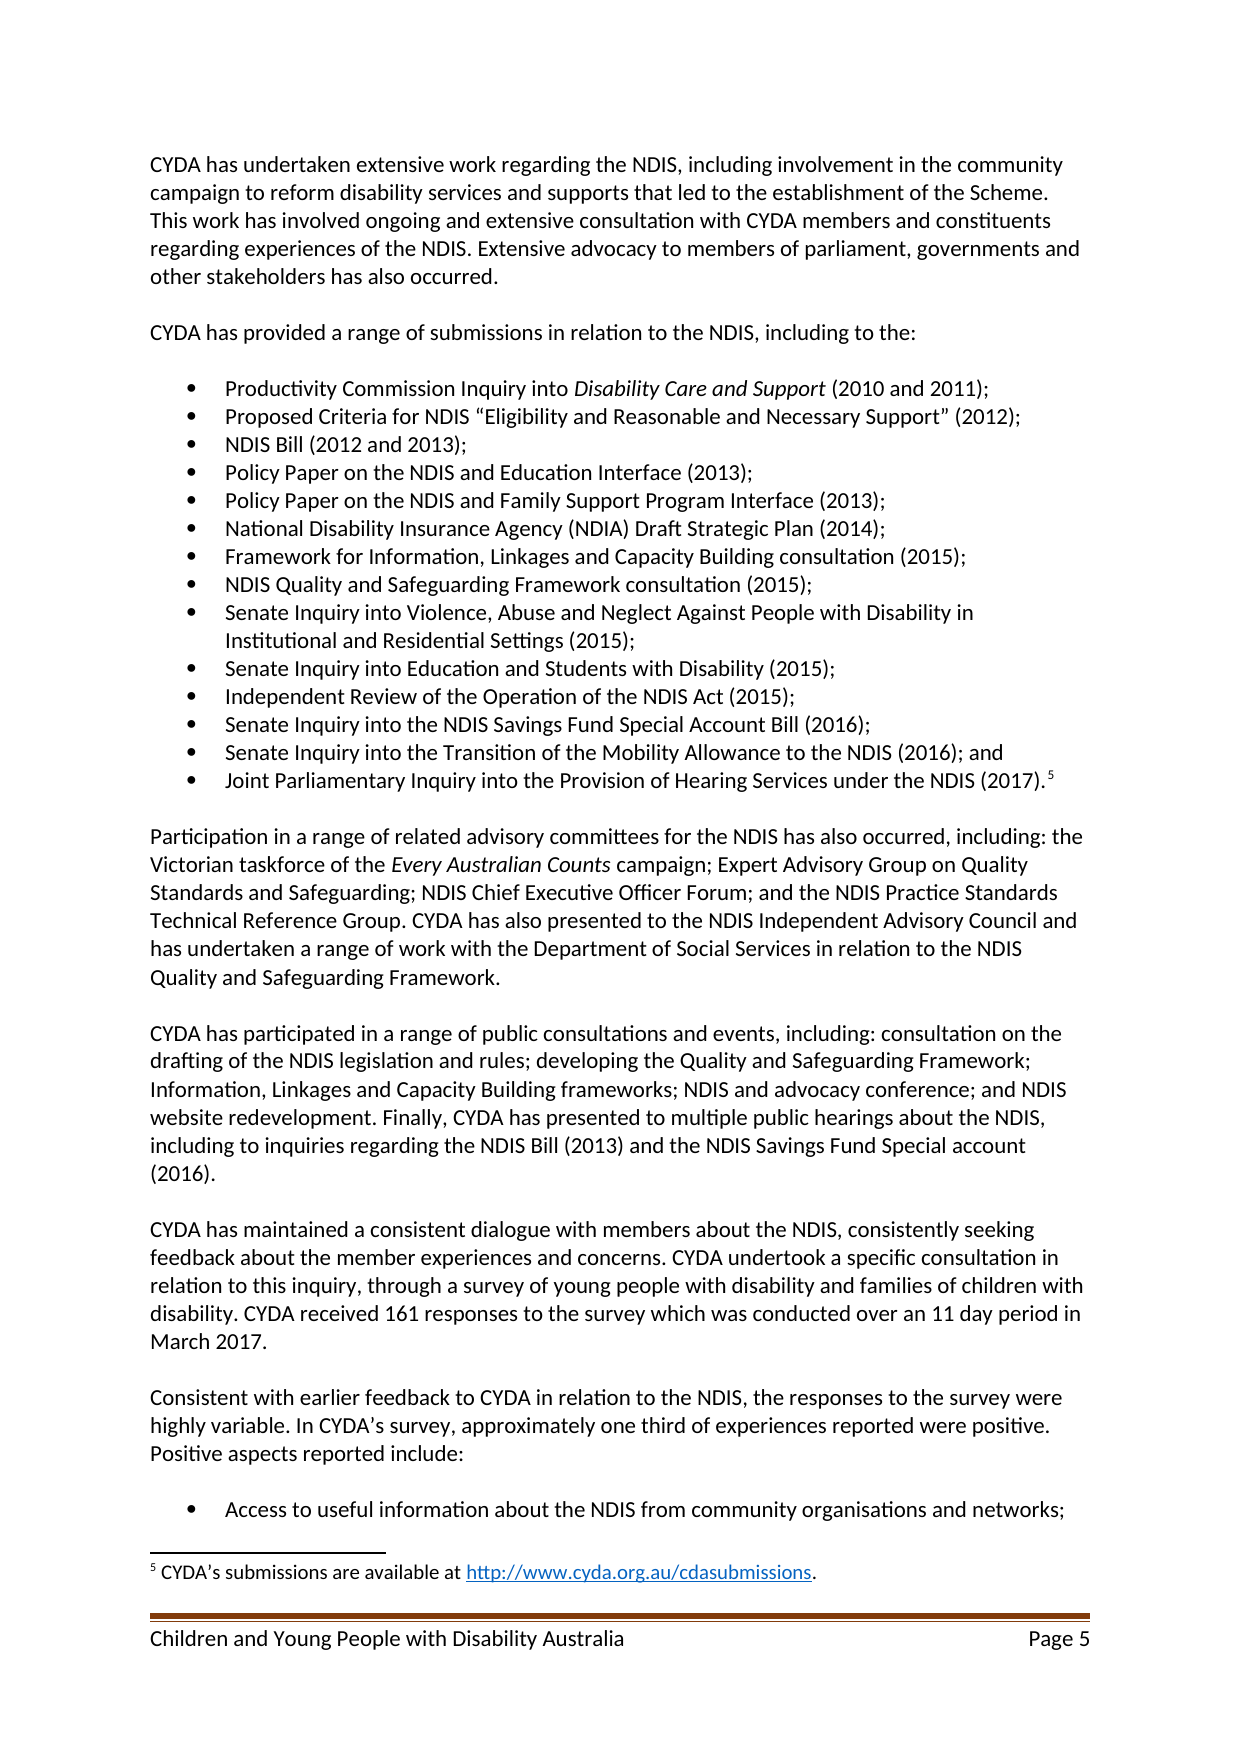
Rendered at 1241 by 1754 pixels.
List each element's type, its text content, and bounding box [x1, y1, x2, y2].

text CYDA has undertaken extensive work regarding the NDIS, including involvement in the community campaign to reform disability services and supports that led to the establishment of the Scheme. This work has involved ongoing and extensive consultation with CYDA members and constituents regarding experiences of the NDIS. Extensive advocacy to members of parliament, governments and other stakeholders has also occurred. [150, 150, 1090, 290]
list Joint Parliamentary Inquiry into the Provision of Hearing Services under the NDIS (2017). [187, 766, 1090, 794]
list Framework for Information, Linkages and Capacity Building consultation (2015); [187, 542, 1090, 570]
list NDIS Quality and Safeguarding Framework consultation (2015); [187, 570, 1090, 598]
list Senate Inquiry into the Transition of the Mobility Allowance to the NDIS (2016); and [187, 738, 1090, 766]
list Productivity Commission Inquiry into Disability Care and Support (2010 and 2011); [187, 374, 1090, 402]
text Consistent with earlier feedback to CYDA in relation to the NDIS, the responses to the survey were highly variable. In CYDA’s survey, approximately one third of experiences reported were positive. Positive aspects reported include: [150, 1383, 1090, 1467]
list Senate Inquiry into the NDIS Savings Fund Special Account Bill (2016); [187, 710, 1090, 738]
list Proposed Criteria for NDIS “Eligibility and Reasonable and Necessary Support” (2012); [187, 402, 1090, 430]
list Policy Paper on the NDIS and Family Support Program Interface (2013); [187, 486, 1090, 514]
list NDIS Bill (2012 and 2013); [187, 430, 1090, 458]
text CYDA has provided a range of submissions in relation to the NDIS, including to the: [150, 318, 1090, 346]
list Policy Paper on the NDIS and Education Interface (2013); [187, 458, 1090, 486]
list National Disability Insurance Agency (NDIA) Draft Strategic Plan (2014); [187, 514, 1090, 542]
list Access to useful information about the NDIS from community organisations and networks; [187, 1495, 1090, 1523]
list Senate Inquiry into Education and Students with Disability (2015); [187, 654, 1090, 682]
list Independent Review of the Operation of the NDIS Act (2015); [187, 682, 1090, 710]
text CYDA has participated in a range of public consultations and events, including: consultation on the drafting of the NDIS legislation and rules; developing the Quality and Safeguarding Framework; Information, Linkages and Capacity Building frameworks; NDIS and advocacy conference; and NDIS website redevelopment. Finally, CYDA has presented to multiple public hearings about the NDIS, including to inquiries regarding the NDIS Bill (2013) and the NDIS Savings Fund Special account (2016). [150, 1019, 1090, 1187]
text Participation in a range of related advisory committees for the NDIS has also occurred, including: the Victorian taskforce of the Every Australian Counts campaign; Expert Advisory Group on Quality Standards and Safeguarding; NDIS Chief Executive Officer Forum; and the NDIS Practice Standards Technical Reference Group. CYDA has also presented to the NDIS Independent Advisory Council and has undertaken a range of work with the Department of Social Services in relation to the NDIS Quality and Safeguarding Framework. [150, 822, 1090, 991]
text CYDA has maintained a consistent dialogue with members about the NDIS, consistently seeking feedback about the member experiences and concerns. CYDA undertook a specific consultation in relation to this inquiry, through a survey of young people with disability and families of children with disability. CYDA received 161 responses to the survey which was conducted over an 11 day period in March 2017. [150, 1215, 1090, 1355]
list Senate Inquiry into Violence, Abuse and Neglect Against People with Disability in Institutional and Residential Settings (2015); [187, 598, 1090, 654]
